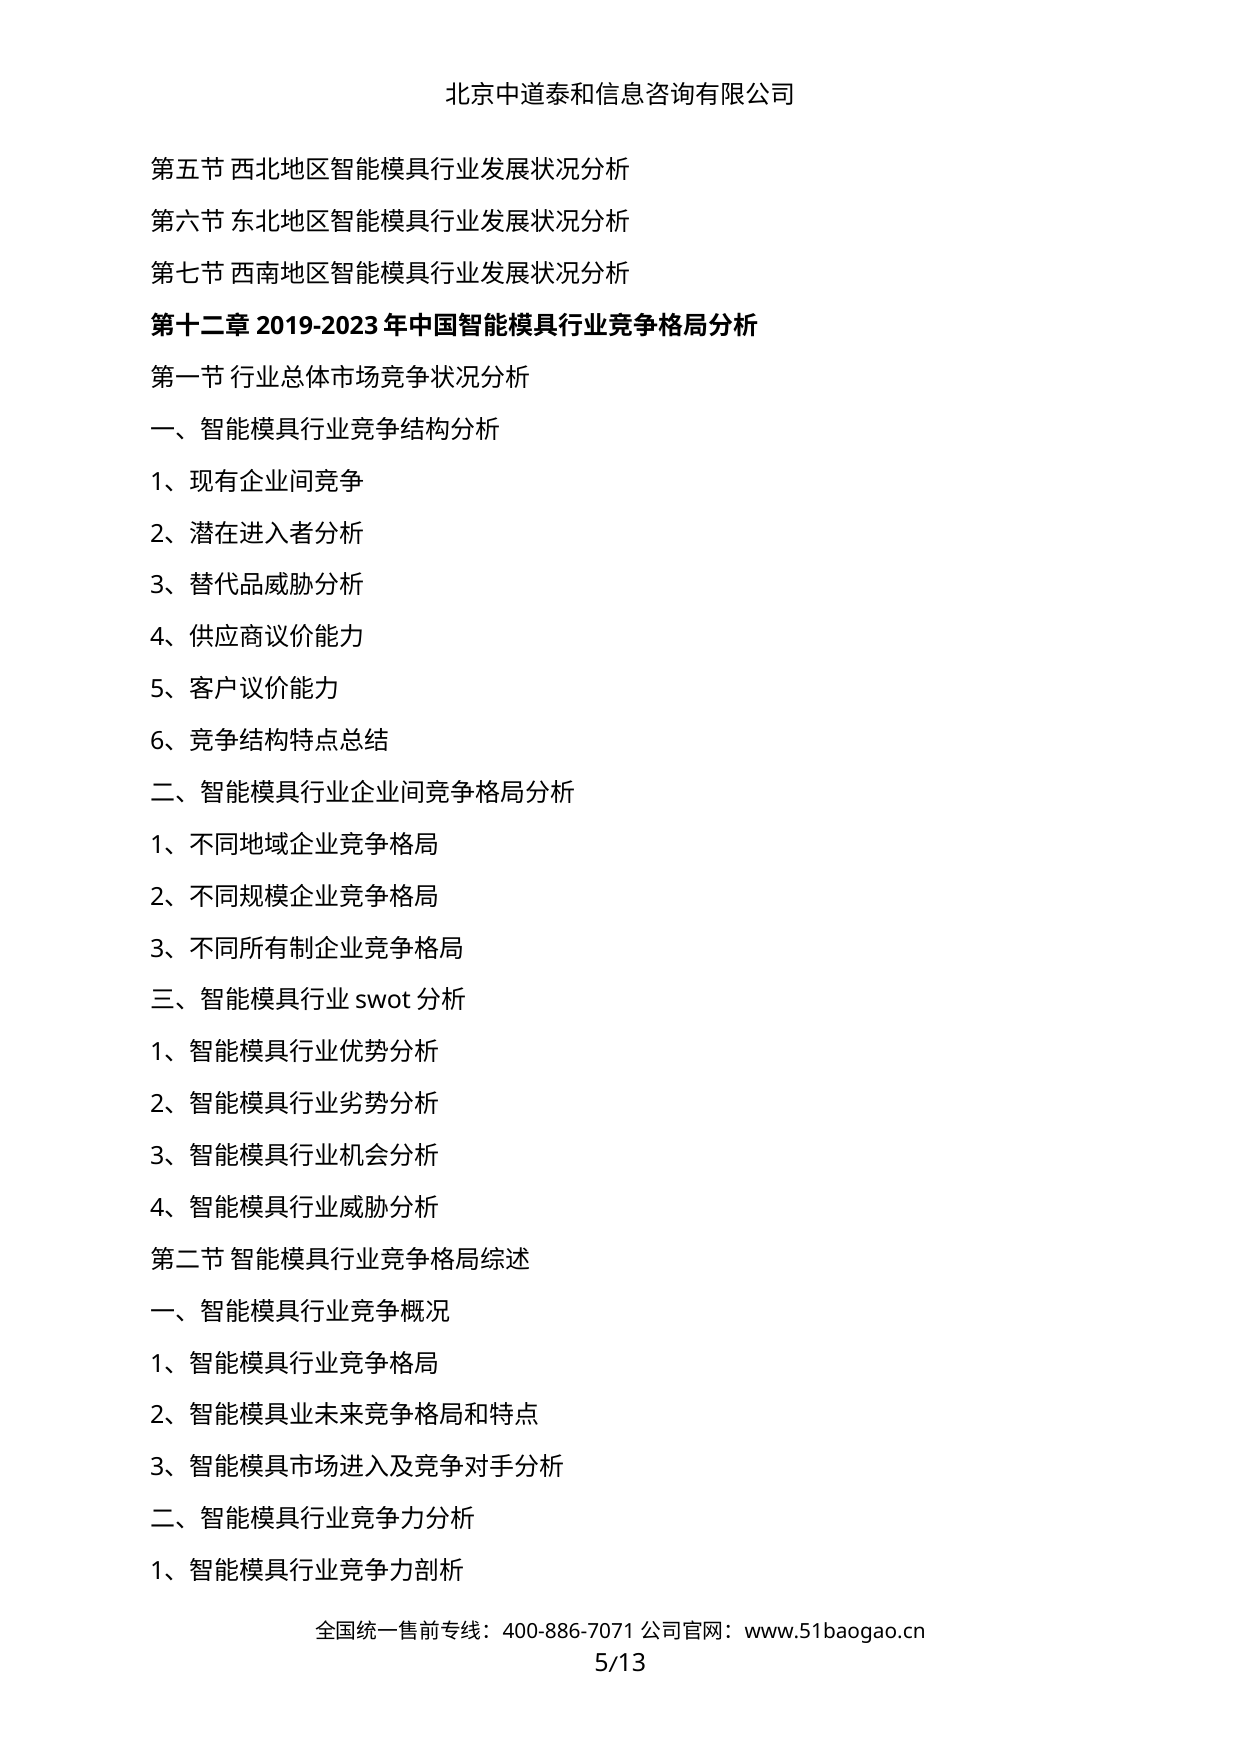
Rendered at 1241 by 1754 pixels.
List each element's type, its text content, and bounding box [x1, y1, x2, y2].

text 4、智能模具行业威胁分析 [150, 1187, 1090, 1224]
text 1、智能模具行业优势分析 [150, 1032, 1090, 1068]
text 6、竞争结构特点总结 [150, 721, 1090, 757]
text 二、智能模具行业竞争力分析 [150, 1499, 1090, 1535]
text 三、智能模具行业swot分析 [150, 980, 1090, 1016]
text 1、现有企业间竞争 [150, 461, 1090, 497]
text 1、智能模具行业竞争力剖析 [150, 1551, 1090, 1587]
text 二、智能模具行业企业间竞争格局分析 [150, 772, 1090, 809]
text 2、智能模具行业劣势分析 [150, 1084, 1090, 1120]
text 第一节 行业总体市场竞争状况分析 [150, 357, 1090, 394]
text 2、不同规模企业竞争格局 [150, 876, 1090, 912]
text 第五节 西北地区智能模具行业发展状况分析 [150, 150, 1090, 186]
text 一、智能模具行业竞争结构分析 [150, 409, 1090, 446]
text 2、潜在进入者分析 [150, 513, 1090, 549]
text 4、供应商议价能力 [150, 617, 1090, 653]
text 3、不同所有制企业竞争格局 [150, 928, 1090, 964]
text 3、智能模具行业机会分析 [150, 1136, 1090, 1172]
text 1、智能模具行业竞争格局 [150, 1343, 1090, 1379]
text 第十二章 2019-2023年中国智能模具行业竞争格局分析 [150, 306, 1090, 342]
text 第二节 智能模具行业竞争格局综述 [150, 1239, 1090, 1276]
text 第七节 西南地区智能模具行业发展状况分析 [150, 254, 1090, 290]
text 2、智能模具业未来竞争格局和特点 [150, 1395, 1090, 1431]
text 第六节 东北地区智能模具行业发展状况分析 [150, 202, 1090, 238]
text 3、智能模具市场进入及竞争对手分析 [150, 1447, 1090, 1483]
text 3、替代品威胁分析 [150, 565, 1090, 601]
text 一、智能模具行业竞争概况 [150, 1291, 1090, 1327]
text 5、客户议价能力 [150, 669, 1090, 705]
text 1、不同地域企业竞争格局 [150, 824, 1090, 861]
